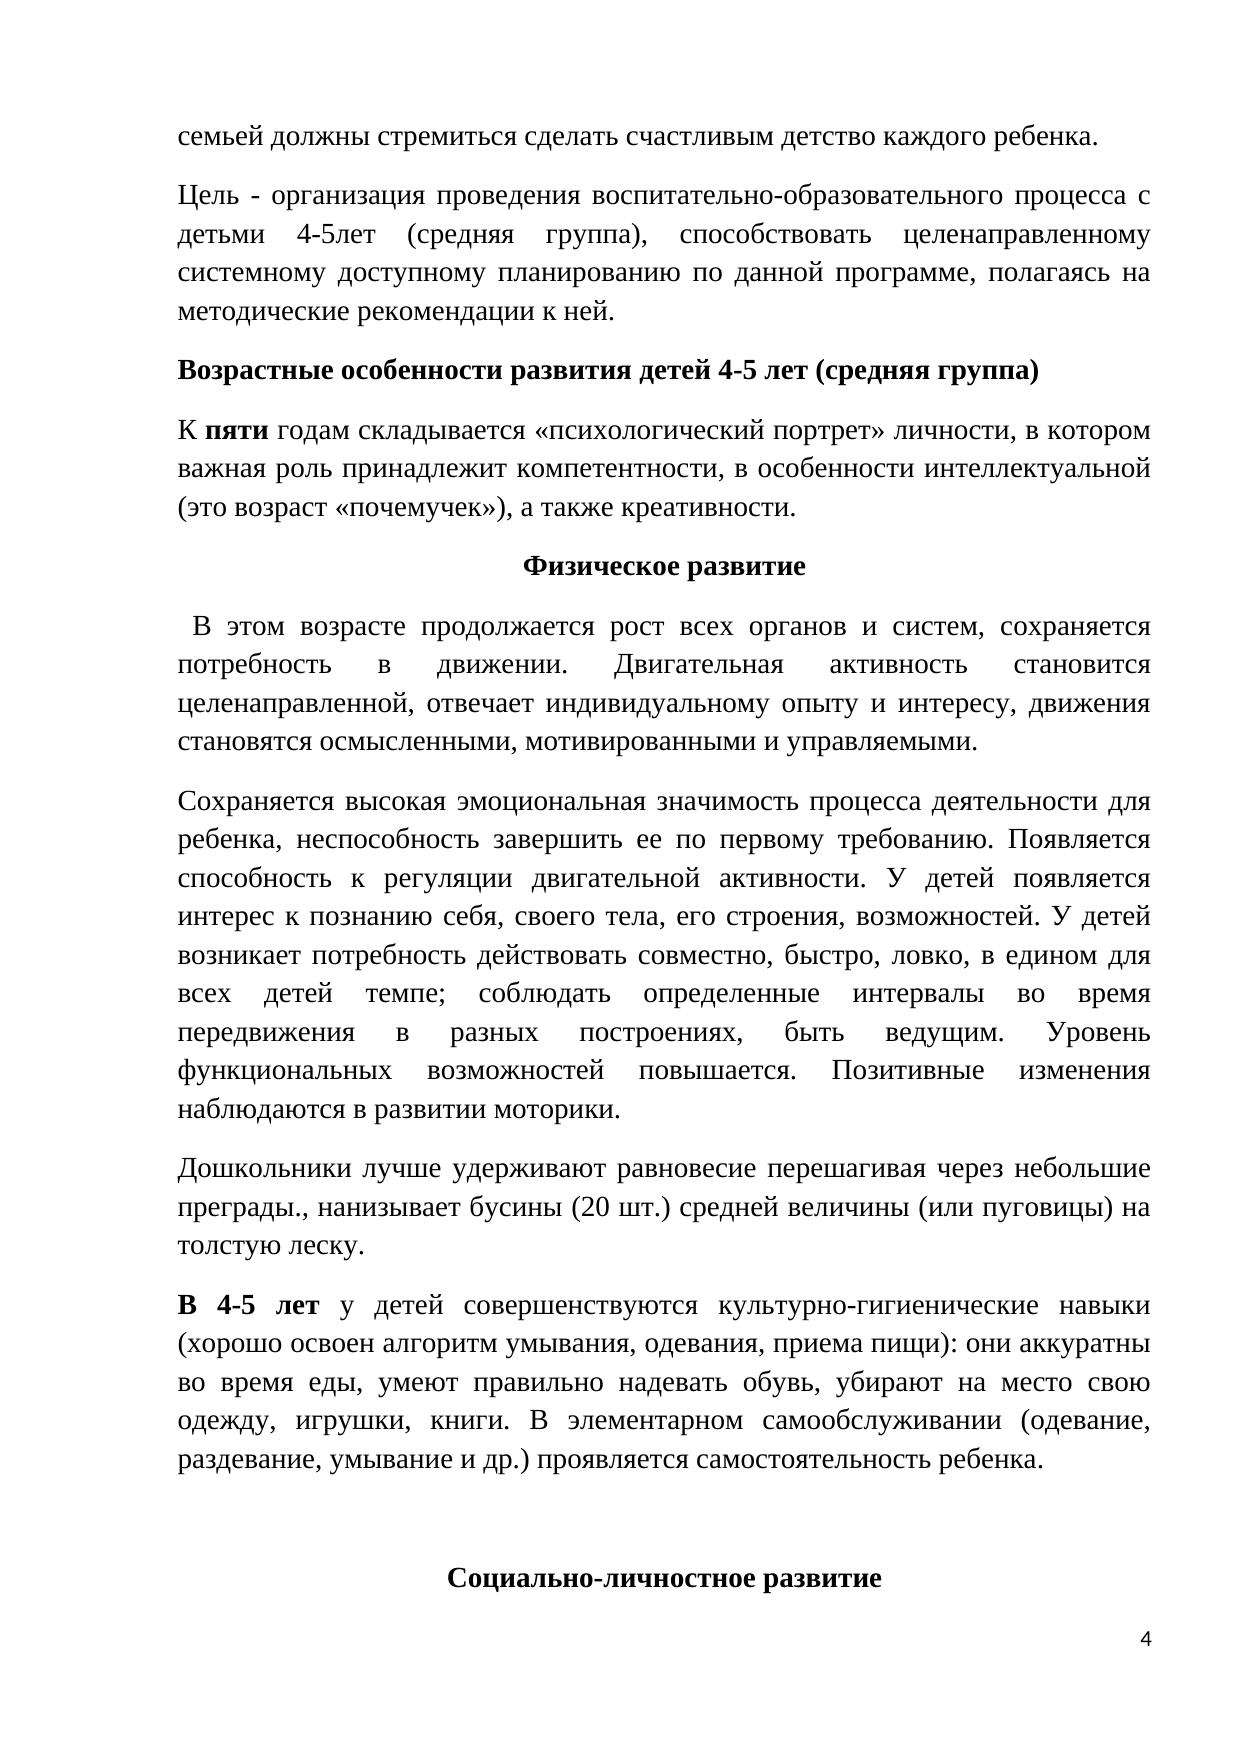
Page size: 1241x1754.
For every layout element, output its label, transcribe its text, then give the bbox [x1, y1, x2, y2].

text В этом возрасте продолжается рост всех органов и систем, сохраняется потребность в движении. Двигательная активность становится целенаправленной, отвечает индивидуальному опыту и интересу, движения становятся осмысленными, мотивированными и управляемыми. [177, 608, 1152, 757]
text В 4-5 лет у детей совершенствуются культурно-гигиенические навыки (хорошо освоен алгоритм умывания, одевания, приема пищи): они аккуратны во время еды, умеют правильно надевать обувь, убирают на место свою одежду, игрушки, книги. В элементарном самообслуживании (одевание, раздевание, умывание и др.) проявляется самостоятельность ребенка. [177, 1287, 1152, 1474]
text Возрастные особенности развития детей 4-5 лет (средняя группа) [177, 352, 1152, 386]
text Цель - организация проведения воспитательно-образовательного процесса с детьми 4-5лет (средняя группа), способствовать целенаправленному системному доступному планированию по данной программе, полагаясь на методические рекомендации к ней. [177, 177, 1152, 327]
text Социально-личностное развитие [177, 1560, 1152, 1593]
text К пяти годам складывается «психологический портрет» личности, в котором важная роль принадлежит компетентности, в особенности интеллектуальной (это возраст «почемучек»), а также креативности. [177, 412, 1152, 522]
text Физическое развитие [177, 548, 1152, 582]
text Сохраняется высокая эмоциональная значимость процесса деятельности для ребенка, неспособность завершить ее по первому требованию. Появляется способность к регуляции двигательной активности. У детей появляется интерес к познанию себя, своего тела, его строения, возможностей. У детей возникает потребность действовать совместно, быстро, ловко, в едином для всех детей темпе; соблюдать определенные интервалы во время передвижения в разных построениях, быть ведущим. Уровень функциональных возможностей повышается. Позитивные изменения наблюдаются в развитии моторики. [177, 783, 1152, 1124]
text семьей должны стремиться сделать счастливым детство каждого ребенка. [177, 118, 1152, 152]
text Дошкольники лучше удерживают равновесие перешагивая через небольшие преграды., нанизывает бусины (20 шт.) средней величины (или пуговицы) на толстую леску. [177, 1150, 1152, 1261]
